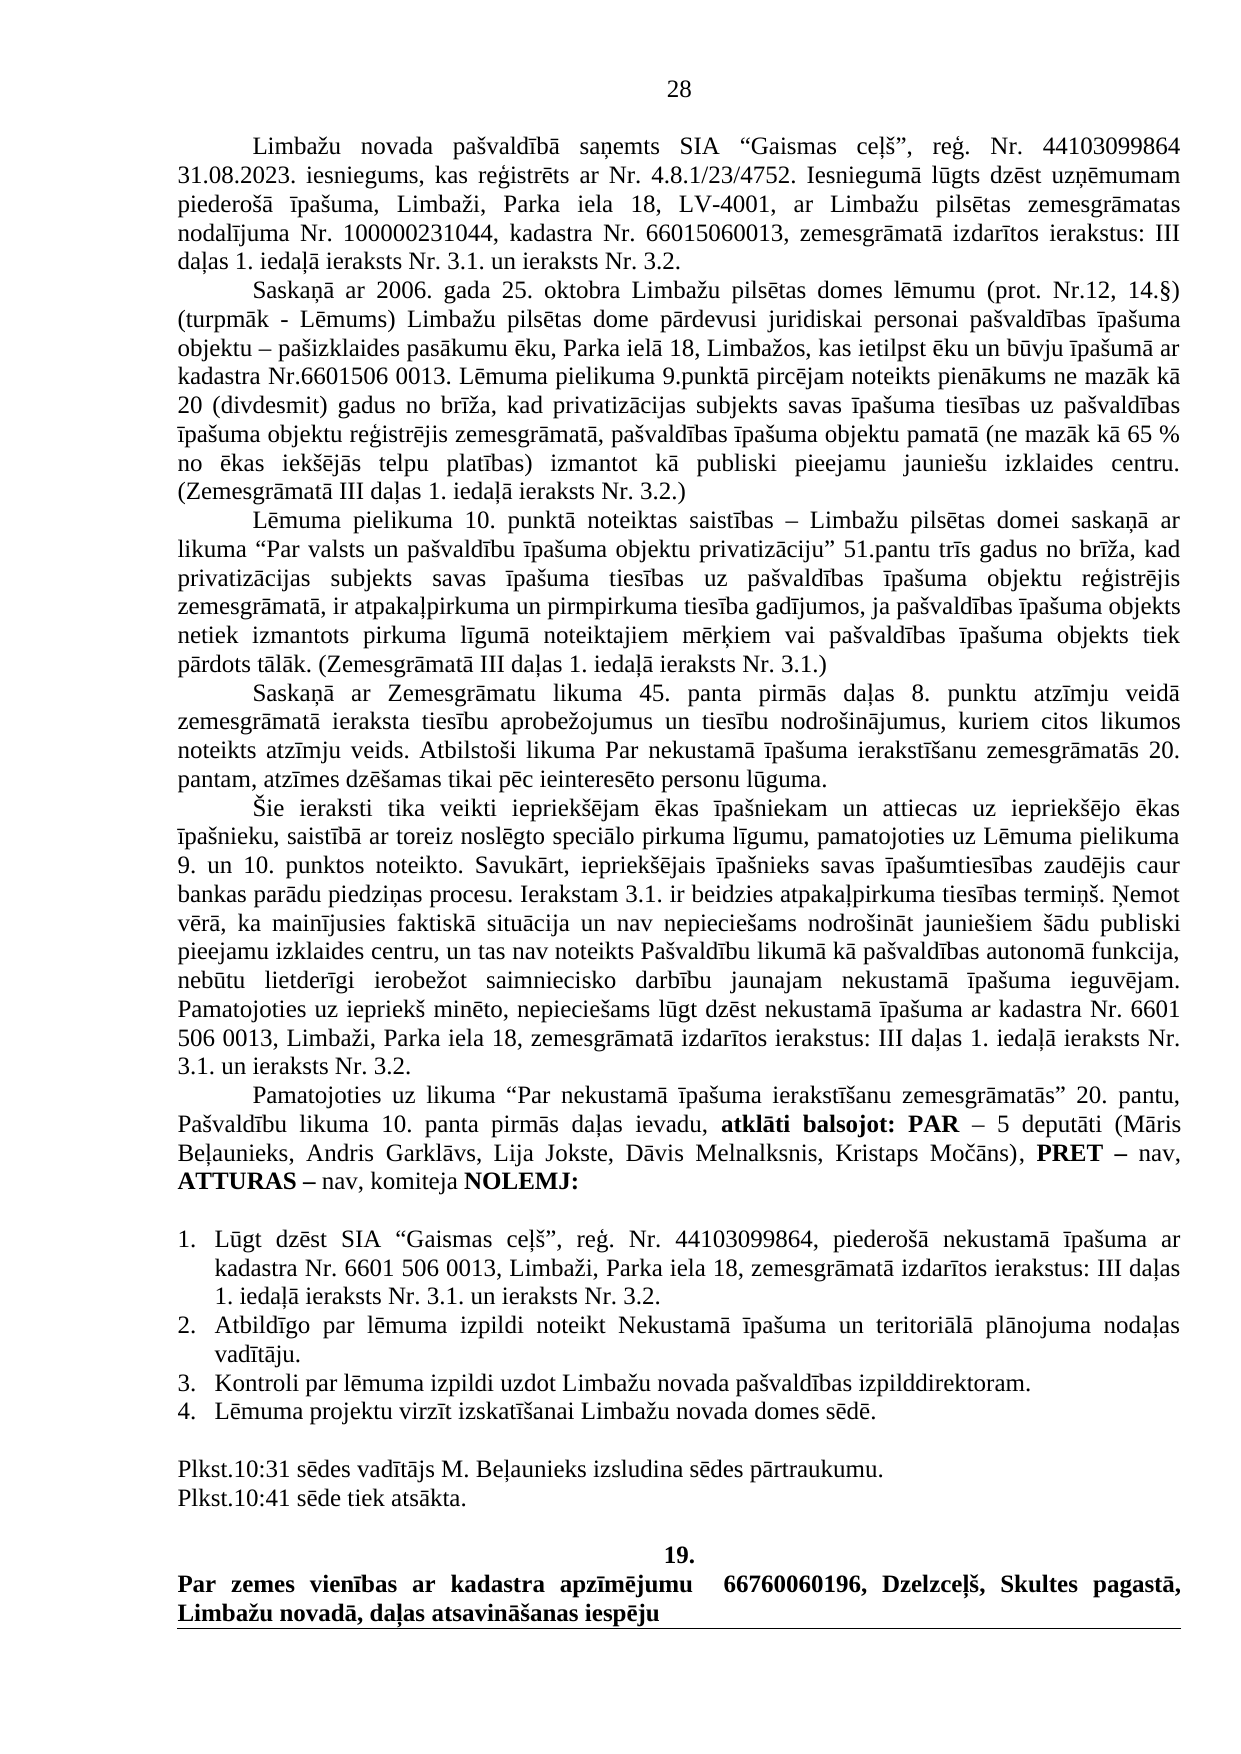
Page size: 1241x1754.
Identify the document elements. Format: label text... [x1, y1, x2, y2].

text Limbažu novada pašvaldībā saņemts SIA “Gaismas ceļš”, reģ. Nr. 44103099864 31.08.2023. iesniegums, kas reģistrēts ar Nr. 4.8.1/23/4752. Iesniegumā lūgts dzēst uzņēmumam piederošā īpašuma, Limbaži, Parka iela 18, LV-4001, ar Limbažu pilsētas zemesgrāmatas nodalījuma Nr. 100000231044, kadastra Nr. 66015060013, zemesgrāmatā izdarītos ierakstus: III daļas 1. iedaļā ieraksts Nr. 3.1. un ieraksts Nr. 3.2. [177, 131, 1181, 275]
text Saskaņā ar 2006. gada 25. oktobra Limbažu pilsētas domes lēmumu (prot. Nr.12, 14.§) (turpmāk - Lēmums) Limbažu pilsētas dome pārdevusi juridiskai personai pašvaldības īpašuma objektu – pašizklaides pasākumu ēku, Parka ielā 18, Limbažos, kas ietilpst ēku un būvju īpašumā ar kadastra Nr.6601506 0013. Lēmuma pielikuma 9.punktā pircējam noteikts pienākums ne mazāk kā 20 (divdesmit) gadus no brīža, kad privatizācijas subjekts savas īpašuma tiesības uz pašvaldības īpašuma objektu reģistrējis zemesgrāmatā, pašvaldības īpašuma objektu pamatā (ne mazāk kā 65 % no ēkas iekšējās telpu platības) izmantot kā publiski pieejamu jauniešu izklaides centru. (Zemesgrāmatā III daļas 1. iedaļā ieraksts Nr. 3.2.) [177, 275, 1181, 505]
text Pamatojoties uz likuma “Par nekustamā īpašuma ierakstīšanu zemesgrāmatās” 20. pantu, Pašvaldību likuma 10. panta pirmās daļas ievadu, atklāti balsojot: PAR – 5 deputāti (Māris Beļaunieks, Andris Garklāvs, Lija Jokste, Dāvis Melnalksnis, Kristaps Močāns), PRET – nav, ATTURAS – nav, komiteja NOLEMJ: [177, 1080, 1181, 1195]
text Par zemes vienības ar kadastra apzīmējumu 66760060196, Dzelzceļš, Skultes pagastā, Limbažu novadā, daļas atsavināšanas iespēju [177, 1569, 1181, 1628]
text 19. [177, 1540, 1181, 1569]
text Saskaņā ar Zemesgrāmatu likuma 45. panta pirmās daļas 8. punktu atzīmju veidā zemesgrāmatā ieraksta tiesību aprobežojumus un tiesību nodrošinājumus, kuriem citos likumos noteikts atzīmju veids. Atbilstoši likuma Par nekustamā īpašuma ierakstīšanu zemesgrāmatās 20. pantam, atzīmes dzēšamas tikai pēc ieinteresēto personu lūguma. [177, 678, 1181, 793]
list Atbildīgo par lēmuma izpildi noteikt Nekustamā īpašuma un teritoriālā plānojuma nodaļas vadītāju. [177, 1310, 1181, 1368]
list Kontroli par lēmuma izpildi uzdot Limbažu novada pašvaldības izpilddirektoram. [177, 1368, 1181, 1396]
text Šie ieraksti tika veikti iepriekšējam ēkas īpašniekam un attiecas uz iepriekšējo ēkas īpašnieku, saistībā ar toreiz noslēgto speciālo pirkuma līgumu, pamatojoties uz Lēmuma pielikuma 9. un 10. punktos noteikto. Savukārt, iepriekšējais īpašnieks savas īpašumtiesības zaudējis caur bankas parādu piedziņas procesu. Ierakstam 3.1. ir beidzies atpakaļpirkuma tiesības termiņš. Ņemot vērā, ka mainījusies faktiskā situācija un nav nepieciešams nodrošināt jauniešiem šādu publiski pieejamu izklaides centru, un tas nav noteikts Pašvaldību likumā kā pašvaldības autonomā funkcija, nebūtu lietderīgi ierobežot saimniecisko darbību jaunajam nekustamā īpašuma ieguvējam. Pamatojoties uz iepriekš minēto, nepieciešams lūgt dzēst nekustamā īpašuma ar kadastra Nr. 6601 506 0013, Limbaži, Parka iela 18, zemesgrāmatā izdarītos ierakstus: III daļas 1. iedaļā ieraksts Nr. 3.1. un ieraksts Nr. 3.2. [177, 793, 1181, 1080]
text Plkst.10:31 sēdes vadītājs M. Beļaunieks izsludina sēdes pārtraukumu. [177, 1454, 1181, 1483]
text Lēmuma pielikuma 10. punktā noteiktas saistības – Limbažu pilsētas domei saskaņā ar likuma “Par valsts un pašvaldību īpašuma objektu privatizāciju” 51.pantu trīs gadus no brīža, kad privatizācijas subjekts savas īpašuma tiesības uz pašvaldības īpašuma objektu reģistrējis zemesgrāmatā, ir atpakaļpirkuma un pirmpirkuma tiesība gadījumos, ja pašvaldības īpašuma objekts netiek izmantots pirkuma līgumā noteiktajiem mērķiem vai pašvaldības īpašuma objekts tiek pārdots tālāk. (Zemesgrāmatā III daļas 1. iedaļā ieraksts Nr. 3.1.) [177, 505, 1181, 678]
text Plkst.10:41 sēde tiek atsākta. [177, 1483, 1181, 1511]
list Lūgt dzēst SIA “Gaismas ceļš”, reģ. Nr. 44103099864, piederošā nekustamā īpašuma ar kadastra Nr. 6601 506 0013, Limbaži, Parka iela 18, zemesgrāmatā izdarītos ierakstus: III daļas 1. iedaļā ieraksts Nr. 3.1. un ieraksts Nr. 3.2. [177, 1224, 1181, 1310]
list Lēmuma projektu virzīt izskatīšanai Limbažu novada domes sēdē. [177, 1396, 1181, 1425]
